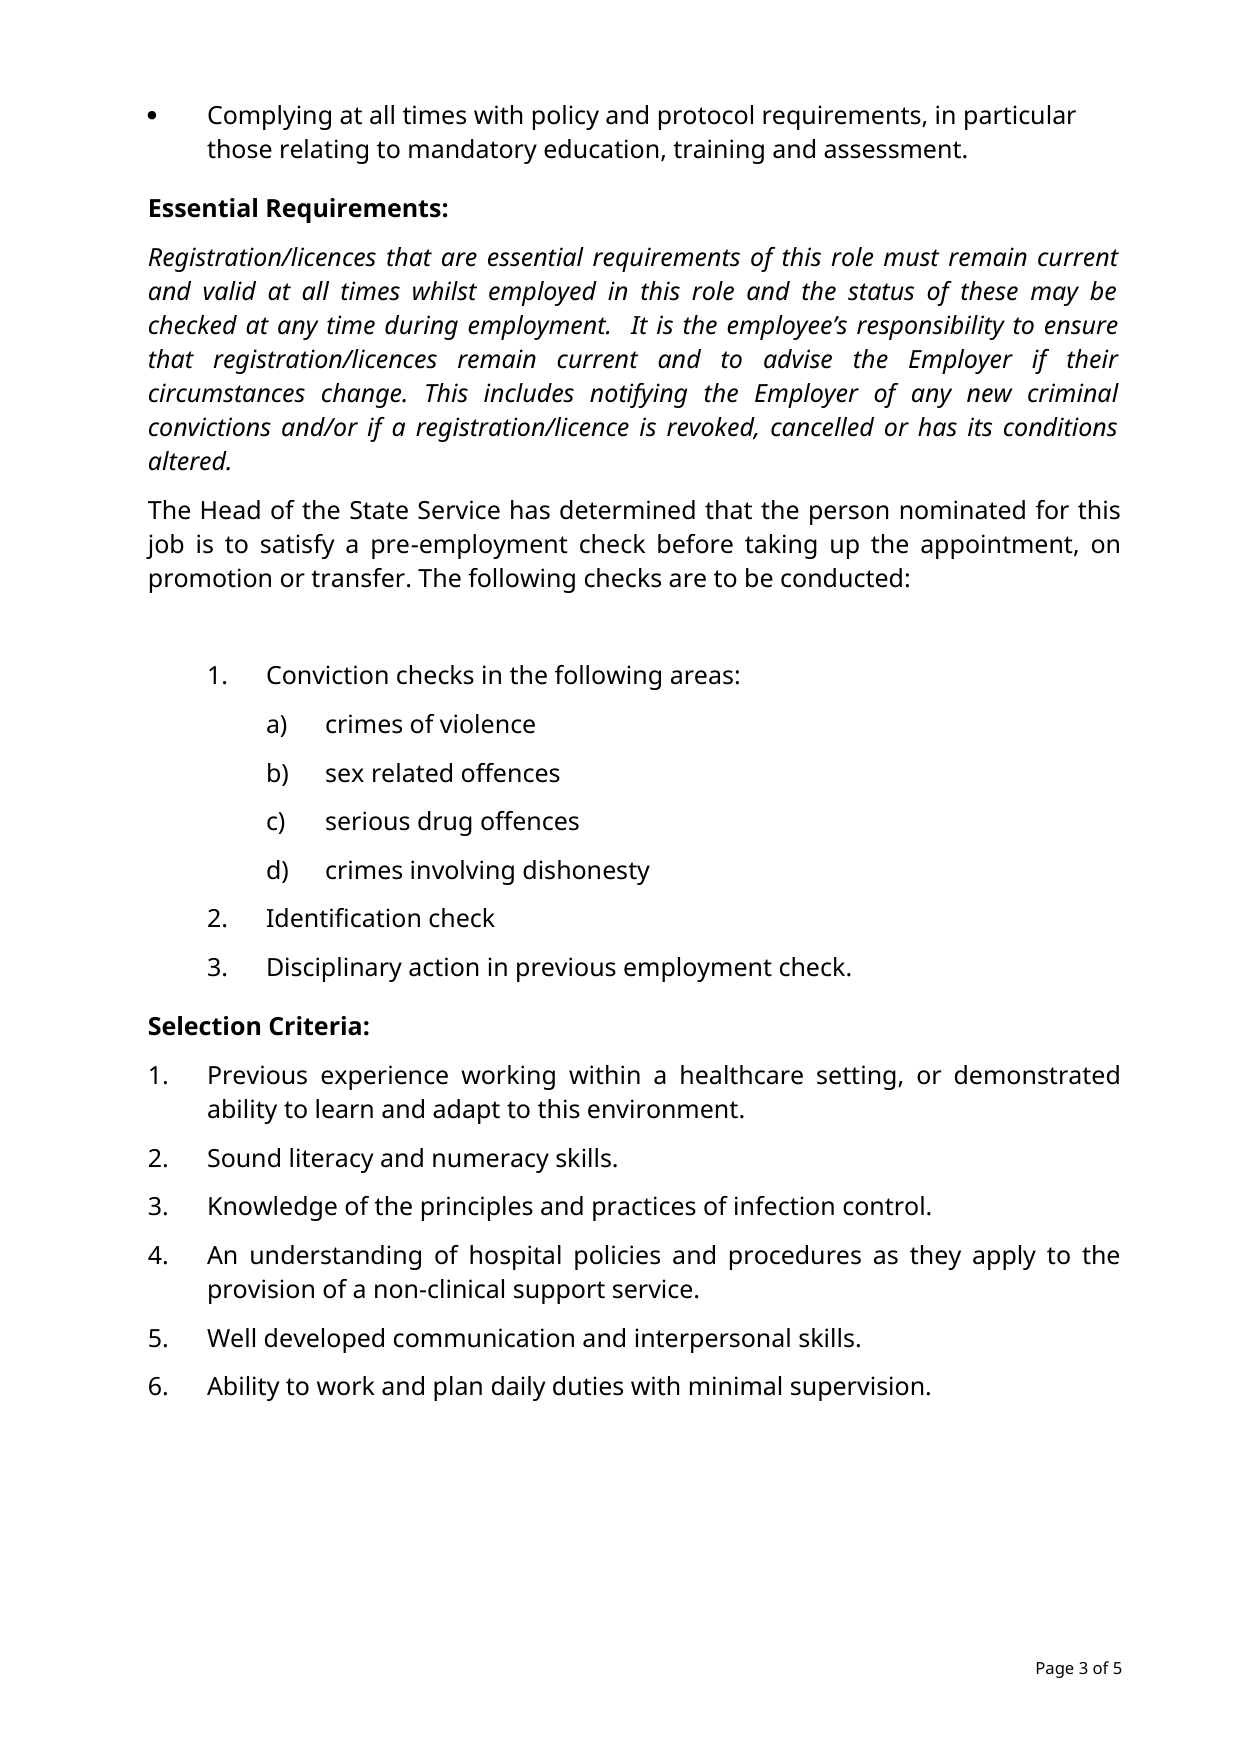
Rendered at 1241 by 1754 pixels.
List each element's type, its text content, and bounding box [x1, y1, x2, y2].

list Knowledge of the principles and practices of infection control. [148, 1189, 1122, 1223]
list crimes involving dishonesty [266, 852, 1122, 887]
list Conviction checks in the following areas: [207, 658, 1122, 692]
subtitle Selection Criteria: [148, 1009, 1122, 1043]
list Identification check [207, 901, 1122, 935]
list sex related offences [266, 755, 1122, 789]
list serious drug offences [266, 804, 1122, 838]
list crimes of violence [266, 707, 1122, 741]
list Sound literacy and numeracy skills. [148, 1140, 1122, 1174]
list Previous experience working within a healthcare setting, or demonstrated ability to learn and adapt to this environment. [148, 1057, 1122, 1126]
list The Head of the State Service has determined that the person nominated for this job is to satisfy a pre-employment check before taking up the appointment, on promotion or transfer. The following checks are to be conducted: [148, 492, 1122, 595]
list Ability to work and plan daily duties with minimal supervision. [148, 1369, 1122, 1403]
subtitle Essential Requirements: [148, 191, 1122, 225]
list Complying at all times with policy and protocol requirements, in particular those relating to mandatory education, training and assessment. [148, 98, 1122, 166]
list Well developed communication and interpersonal skills. [148, 1320, 1122, 1354]
list An understanding of hospital policies and procedures as they apply to the provision of a non-clinical support service. [148, 1237, 1122, 1306]
list Registration/licences that are essential requirements of this role must remain current and valid at all times whilst employed in this role and the status of these may be checked at any time during employment. It is the employee’s responsibility to ensure that registration/licences remain current and to advise the Employer if their circumstances change. This includes notifying the Employer of any new criminal convictions and/or if a registration/licence is revoked, cancelled or has its conditions altered. [148, 239, 1122, 478]
list Disciplinary action in previous employment check. [207, 950, 1122, 984]
